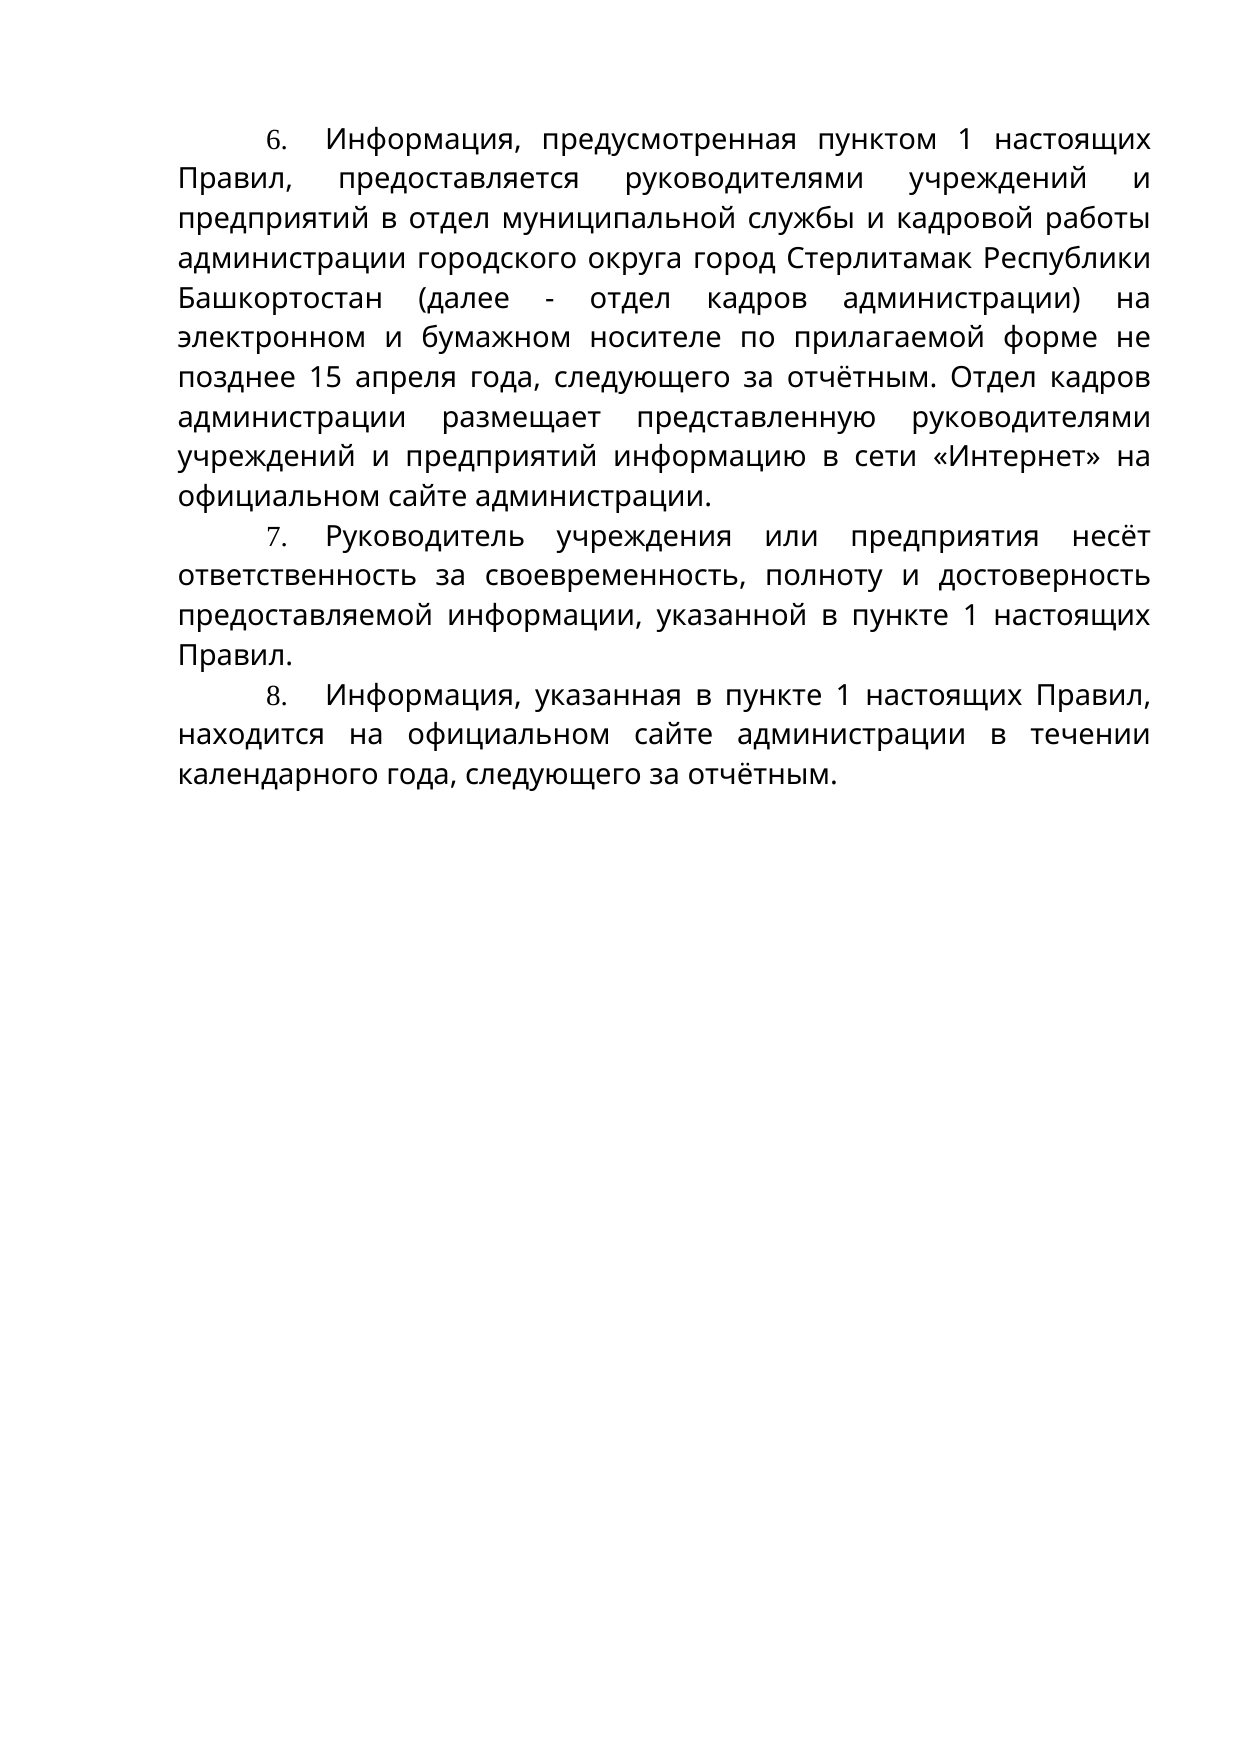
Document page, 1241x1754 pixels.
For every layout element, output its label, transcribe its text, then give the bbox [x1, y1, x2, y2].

list Информация, указанная в пункте 1 настоящих Правил, находится на официальном сайте администрации в течении календарного года, следующего за отчётным. [177, 674, 1152, 793]
list Руководитель учреждения или предприятия несёт ответственность за своевременность, полноту и достоверность предоставляемой информации, указанной в пункте 1 настоящих Правил. [177, 515, 1152, 674]
list Информация, предусмотренная пунктом 1 настоящих Правил, предоставляется руководителями учреждений и предприятий в отдел муниципальной службы и кадровой работы администрации городского округа город Стерлитамак Республики Башкортостан (далее - отдел кадров администрации) на электронном и бумажном носителе по прилагаемой форме не позднее 15 апреля года, следующего за отчётным. Отдел кадров администрации размещает представленную руководителями учреждений и предприятий информацию в сети «Интернет» на официальном сайте администрации. [177, 118, 1152, 515]
